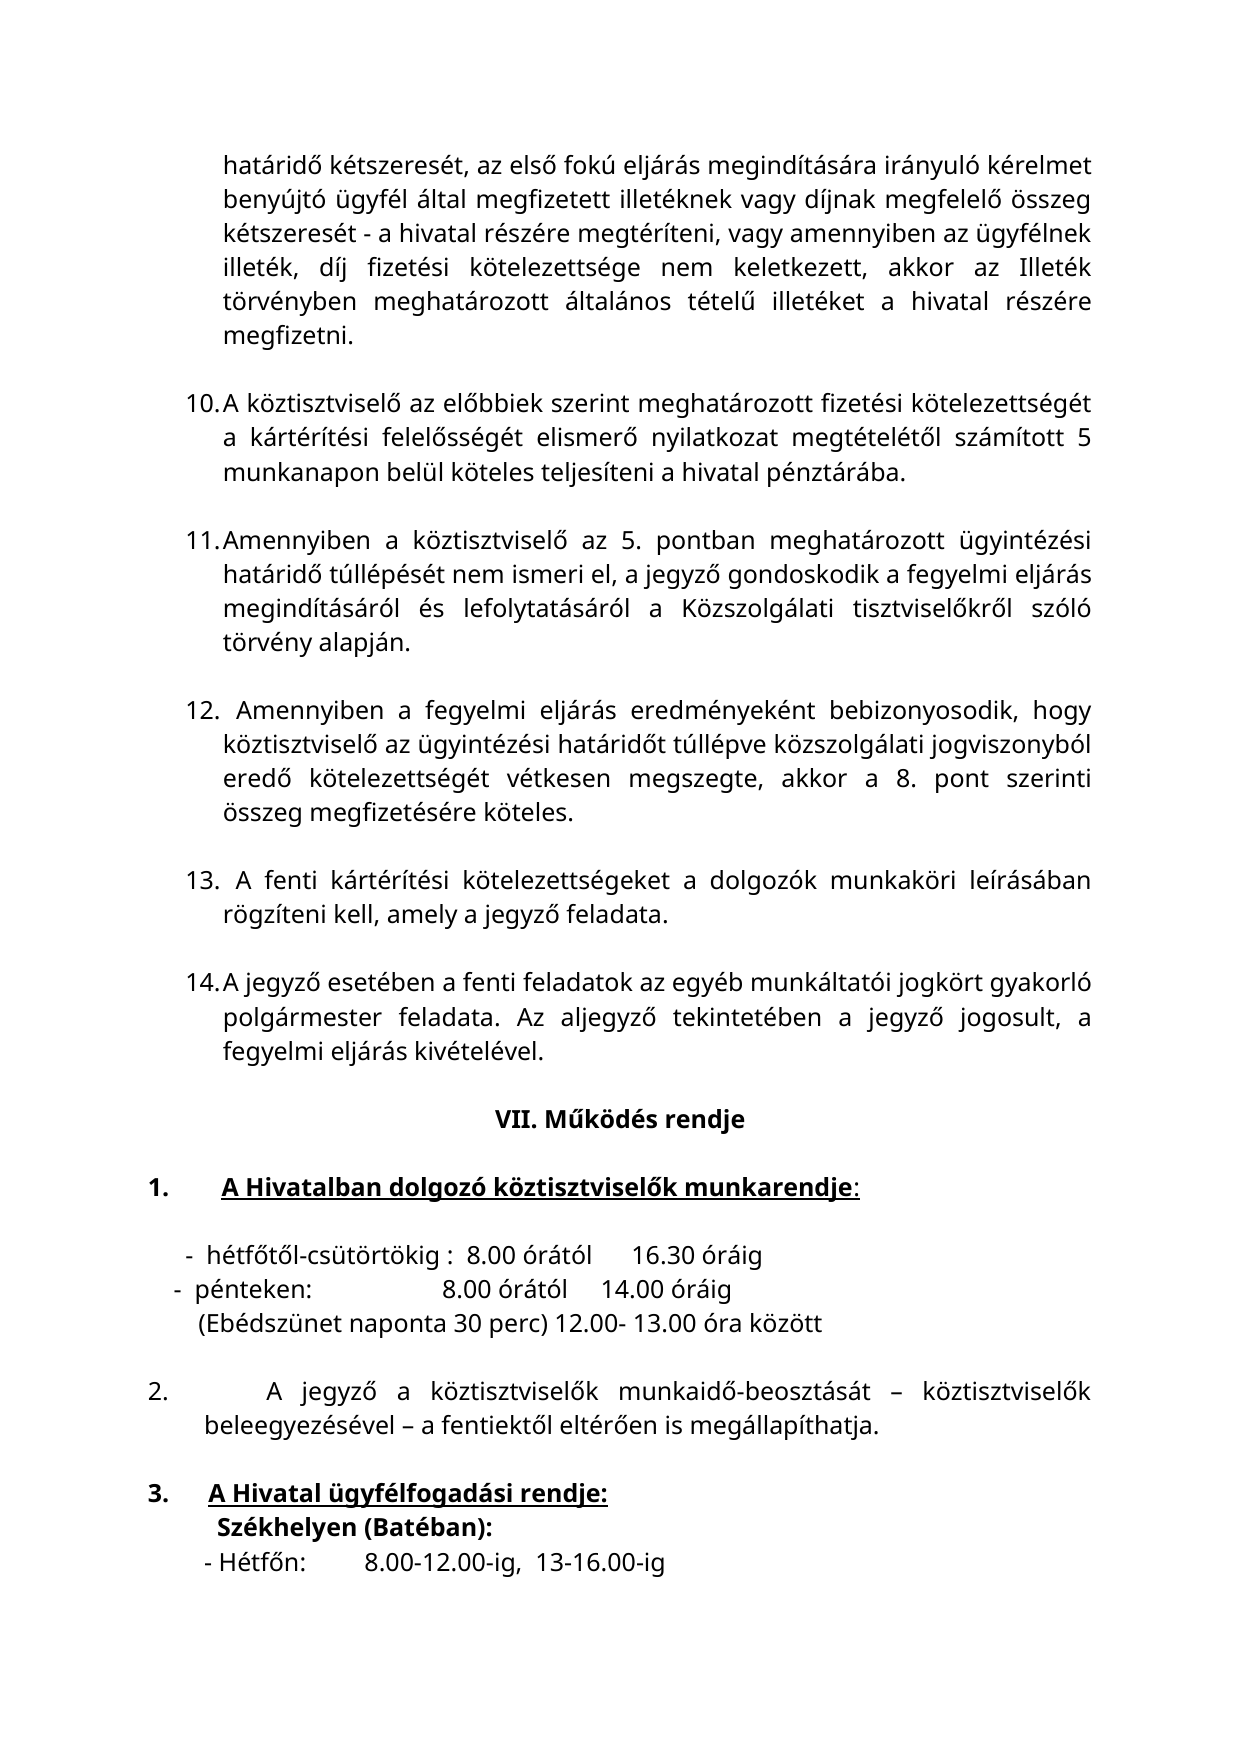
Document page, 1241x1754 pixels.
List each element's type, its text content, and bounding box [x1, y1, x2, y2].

text - Hétfőn: 8.00-12.00-ig, 13-16.00-ig [148, 1544, 1093, 1578]
text - pénteken: 8.00 órától 14.00 óráig [148, 1272, 1093, 1306]
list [185, 148, 1093, 352]
text 1. A Hivatalban dolgozó köztisztviselők munkarendje: [148, 1169, 1093, 1203]
text - hétfőtől-csütörtökig : 8.00 órától 16.30 óráig [148, 1238, 1093, 1272]
list A fenti kártérítési kötelezettségeket a dolgozók munkaköri leírásában rögzíteni kell, amely a jegyző feladata. [185, 863, 1093, 931]
list Amennyiben a köztisztviselő az 5. pontban meghatározott ügyintézési határidő túllépését nem ismeri el, a jegyző gondoskodik a fegyelmi eljárás megindításáról és lefolytatásáról a Közszolgálati tisztviselőkről szóló törvény alapján. [185, 522, 1093, 658]
text 2. A jegyző a köztisztviselők munkaidő-beosztását – köztisztviselők beleegyezésével – a fentiektől eltérően is megállapíthatja. [148, 1374, 1093, 1442]
text 3. A Hivatal ügyfélfogadási rendje: [148, 1476, 1093, 1510]
text VII. Működés rendje [148, 1101, 1093, 1135]
list A jegyző esetében a fenti feladatok az egyéb munkáltatói jogkört gyakorló polgármester feladata. Az aljegyző tekintetében a jegyző jogosult, a fegyelmi eljárás kivételével. [185, 965, 1093, 1067]
text Székhelyen (Batéban): [148, 1510, 1093, 1544]
list Amennyiben a fegyelmi eljárás eredményeként bebizonyosodik, hogy köztisztviselő az ügyintézési határidőt túllépve közszolgálati jogviszonyból eredő kötelezettségét vétkesen megszegte, akkor a 8. pont szerinti összeg megfizetésére köteles. [185, 693, 1093, 829]
list A köztisztviselő az előbbiek szerint meghatározott fizetési kötelezettségét a kártérítési felelősségét elismerő nyilatkozat megtételétől számított 5 munkanapon belül köteles teljesíteni a hivatal pénztárába. [185, 386, 1093, 488]
text (Ebédszünet naponta 30 perc) 12.00- 13.00 óra között [148, 1306, 1093, 1340]
